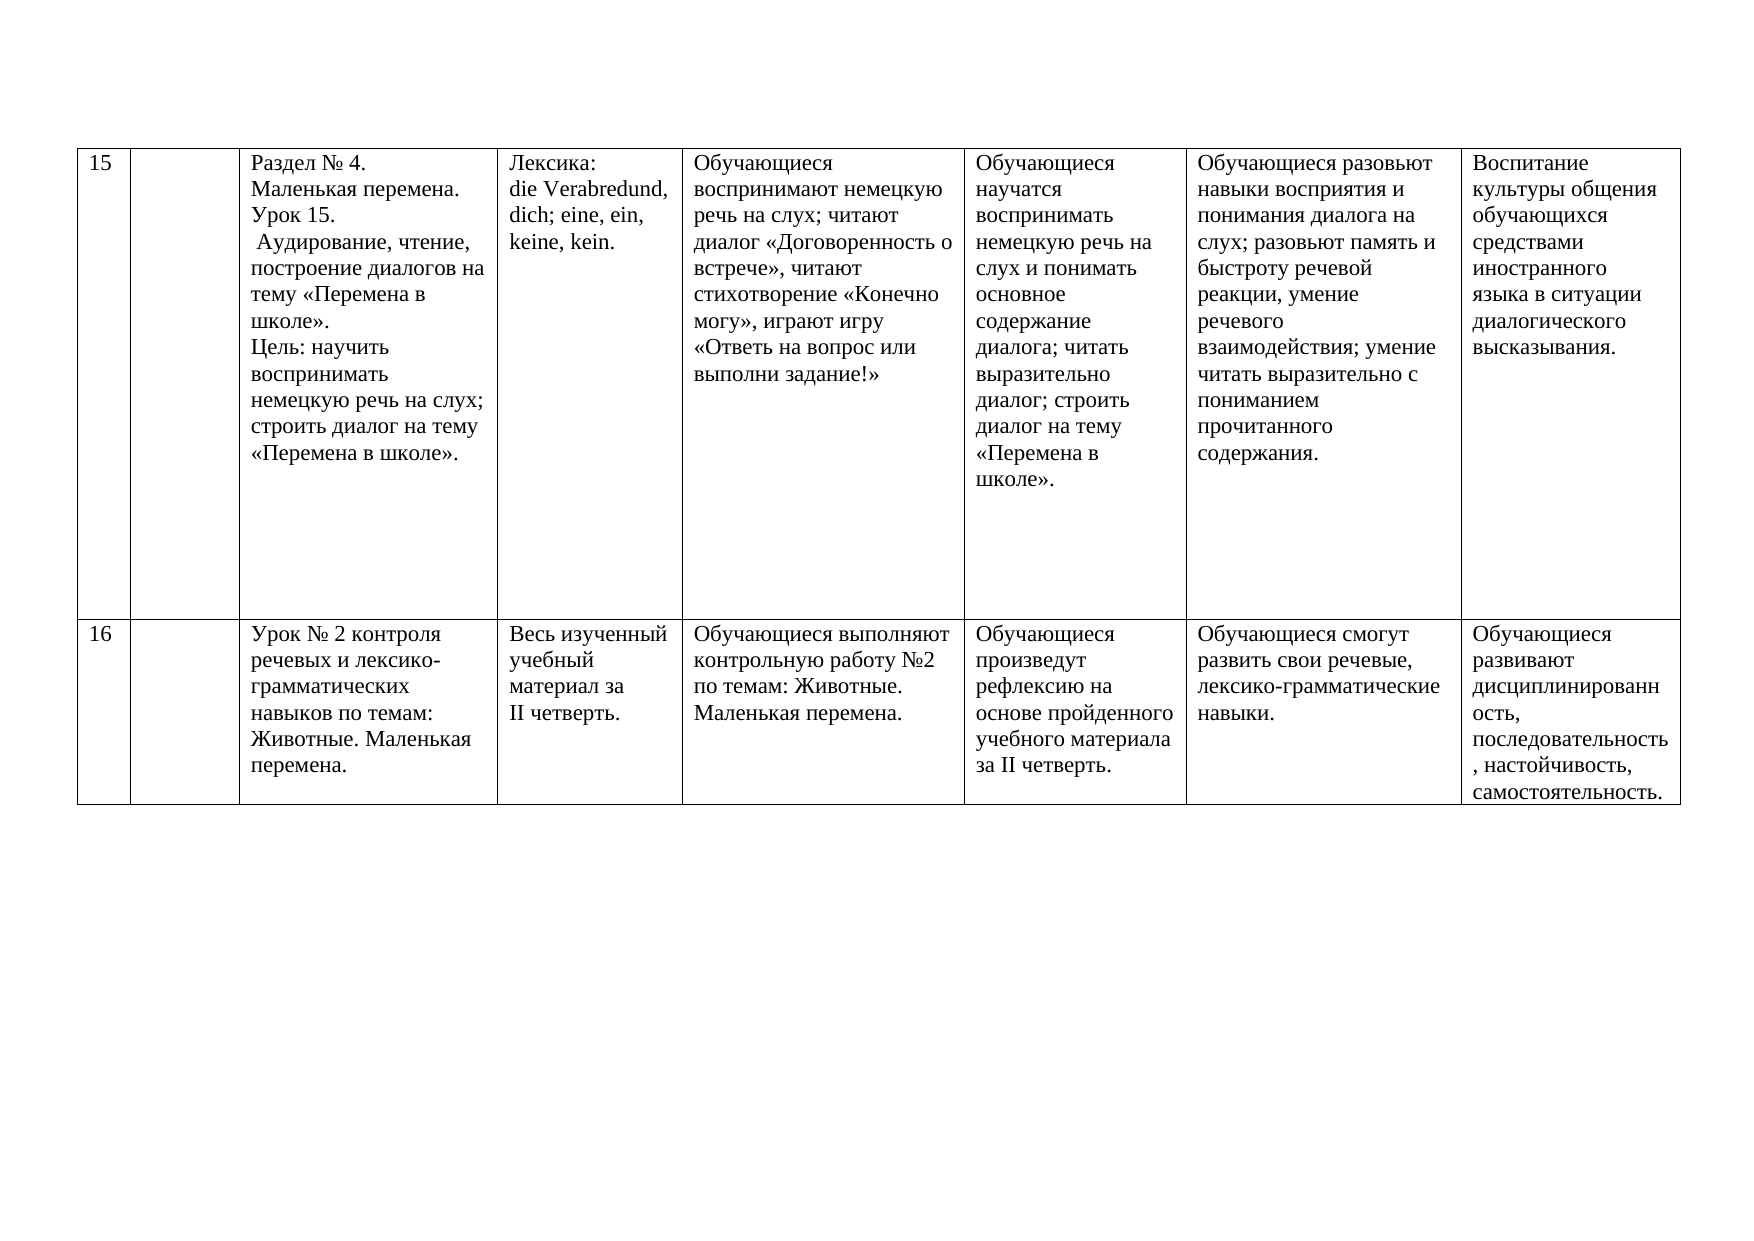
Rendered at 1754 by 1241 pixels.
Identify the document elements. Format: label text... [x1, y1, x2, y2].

table_cell Обучающиеся произведут рефлексию на основе пройденного учебного материала за ІІ четверть. [965, 620, 1186, 804]
table_cell [131, 149, 239, 618]
table_cell 16 [78, 620, 130, 804]
table_cell Обучающиеся смогут развить свои речевые, лексико-грамматические навыки. [1187, 620, 1461, 804]
table_cell Обучающиеся развивают дисциплинированность, последовательность, настойчивость, самостоятельность. [1462, 620, 1680, 804]
table_cell Урок № 2 контроля речевых и лексико-грамматических навыков по темам: Животные. Маленькая перемена. [240, 620, 497, 804]
table_cell Обучающиеся выполняют контрольную работу №2 по темам: Животные. Маленькая перемена. [683, 620, 964, 804]
table_cell Обучающиеся воспринимают немецкую речь на слух; читают диалог «Договоренность о встрече», читают стихотворение «Конечно могу», играют игру «Ответь на вопрос или выполни задание!» [683, 149, 964, 618]
table_cell Раздел № 4. Маленькая перемена. Урок 15. Аудирование, чтение, построение диалогов на тему «Перемена в школе». Цель: научить воспринимать немецкую речь на слух; строить диалог на тему «Перемена в школе». [240, 149, 497, 618]
table_cell 15 [78, 149, 130, 618]
table_cell Лексика: die Verabredund, dich; eine, ein, keine, kein. [498, 149, 682, 618]
table_cell Весь изученный учебный материал за ІІ четверть. [498, 620, 682, 804]
table_cell Обучающиеся разовьют навыки восприятия и понимания диалога на слух; разовьют память и быстроту речевой реакции, умение речевого взаимодействия; умение читать выразительно с пониманием прочитанного содержания. [1187, 149, 1461, 618]
table_cell Обучающиеся научатся воспринимать немецкую речь на слух и понимать основное содержание диалога; читать выразительно диалог; строить диалог на тему «Перемена в школе». [965, 149, 1186, 618]
table_cell Воспитание культуры общения обучающихся средствами иностранного языка в ситуации диалогического высказывания. [1462, 149, 1680, 618]
table_cell [131, 620, 239, 804]
